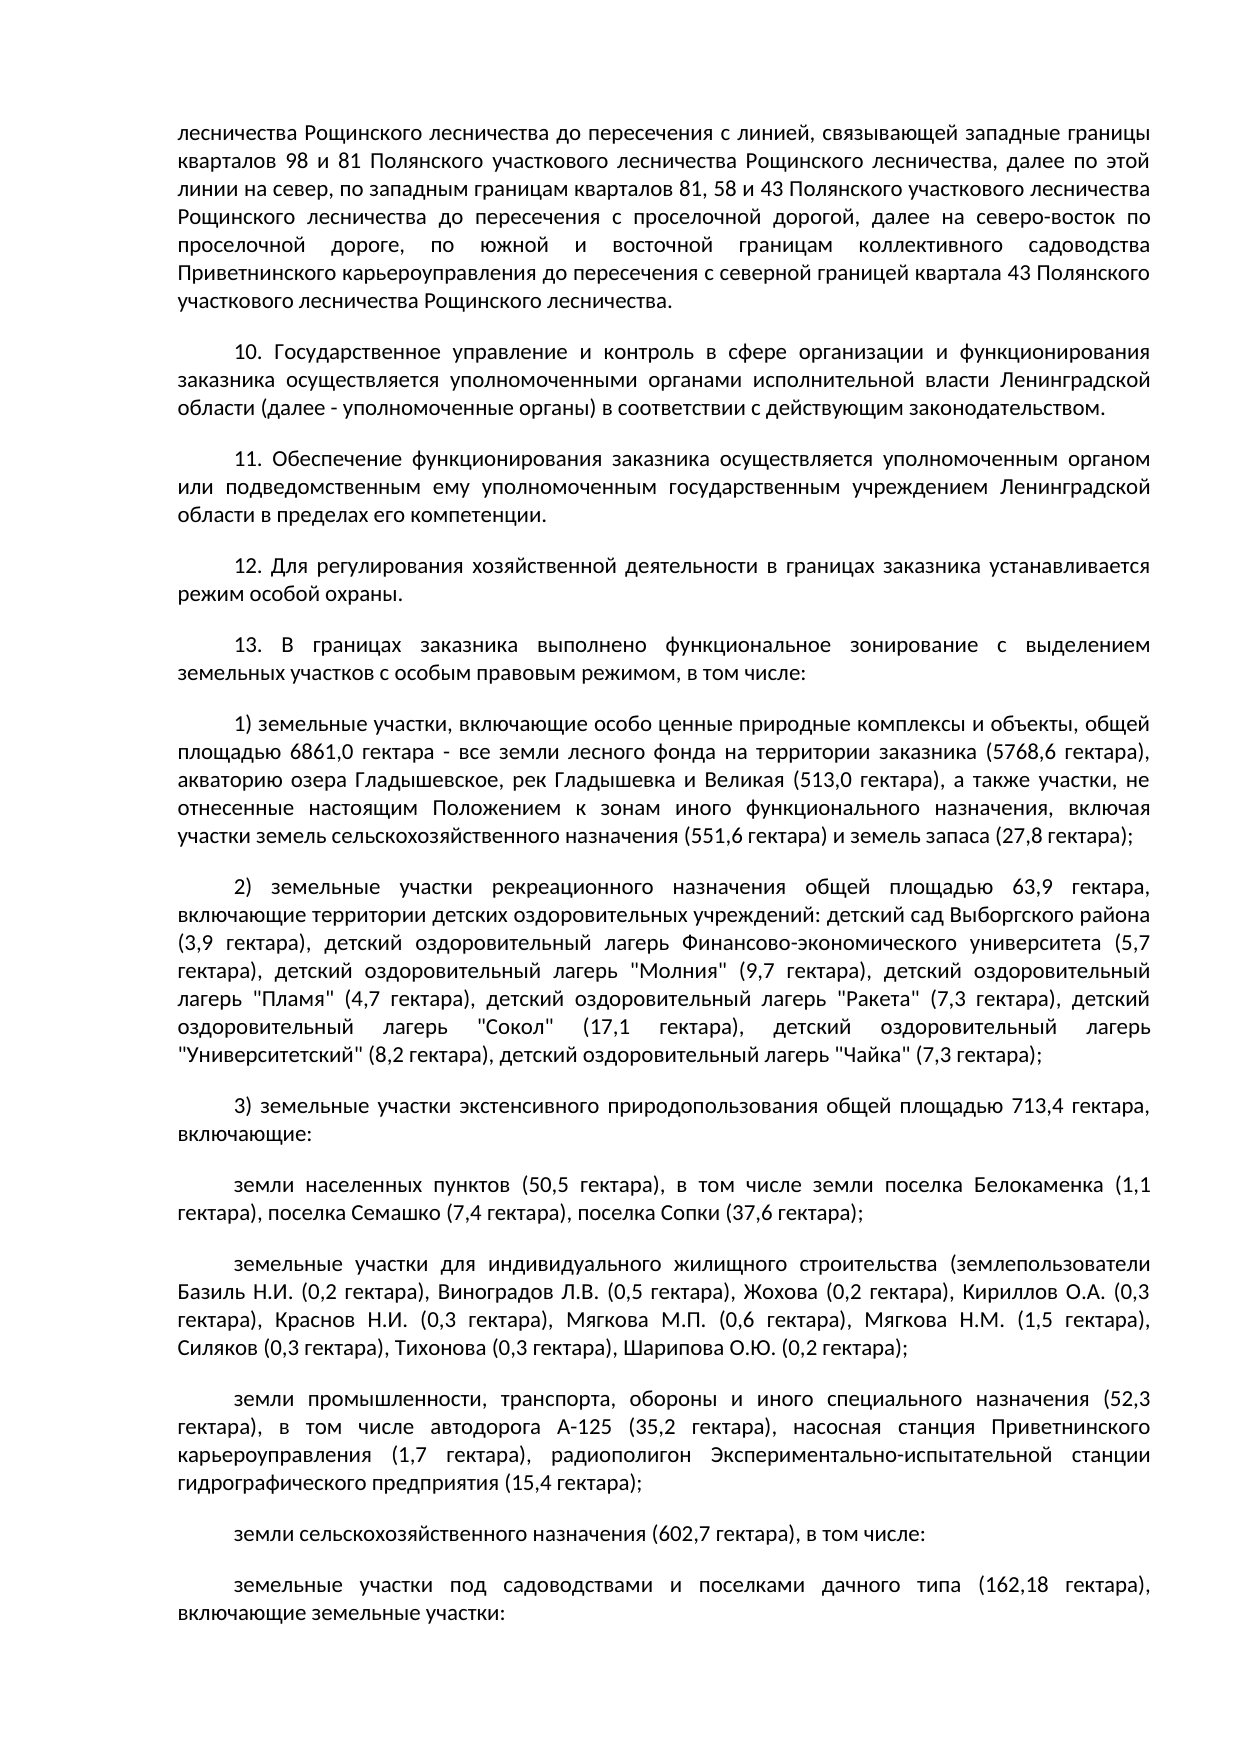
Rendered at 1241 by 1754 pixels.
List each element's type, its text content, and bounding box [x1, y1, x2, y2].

text 1) земельные участки, включающие особо ценные природные комплексы и объекты, общей площадью 6861,0 гектара - все земли лесного фонда на территории заказника (5768,6 гектара), акваторию озера Гладышевское, рек Гладышевка и Великая (513,0 гектара), а также участки, не отнесенные настоящим Положением к зонам иного функционального назначения, включая участки земель сельскохозяйственного назначения (551,6 гектара) и земель запаса (27,8 гектара); [177, 709, 1152, 849]
text земли промышленности, транспорта, обороны и иного специального назначения (52,3 гектара), в том числе автодорога А-125 (35,2 гектара), насосная станция Приветнинского карьероуправления (1,7 гектара), радиополигон Экспериментально-испытательной станции гидрографического предприятия (15,4 гектара); [177, 1384, 1152, 1496]
text земельные участки для индивидуального жилищного строительства (землепользователи Базиль Н.И. (0,2 гектара), Виноградов Л.В. (0,5 гектара), Жохова (0,2 гектара), Кириллов О.А. (0,3 гектара), Краснов Н.И. (0,3 гектара), Мягкова М.П. (0,6 гектара), Мягкова Н.М. (1,5 гектара), Силяков (0,3 гектара), Тихонова (0,3 гектара), Шарипова О.Ю. (0,2 гектара); [177, 1249, 1152, 1361]
text 2) земельные участки рекреационного назначения общей площадью 63,9 гектара, включающие территории детских оздоровительных учреждений: детский сад Выборгского района (3,9 гектара), детский оздоровительный лагерь Финансово-экономического университета (5,7 гектара), детский оздоровительный лагерь "Молния" (9,7 гектара), детский оздоровительный лагерь "Пламя" (4,7 гектара), детский оздоровительный лагерь "Ракета" (7,3 гектара), детский оздоровительный лагерь "Сокол" (17,1 гектара), детский оздоровительный лагерь "Университетский" (8,2 гектара), детский оздоровительный лагерь "Чайка" (7,3 гектара); [177, 872, 1152, 1068]
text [177, 118, 1152, 314]
text 11. Обеспечение функционирования заказника осуществляется уполномоченным органом или подведомственным ему уполномоченным государственным учреждением Ленинградской области в пределах его компетенции. [177, 444, 1152, 528]
text 12. Для регулирования хозяйственной деятельности в границах заказника устанавливается режим особой охраны. [177, 551, 1152, 607]
text земельные участки под садоводствами и поселками дачного типа (162,18 гектара), включающие земельные участки: [177, 1570, 1152, 1626]
text 10. Государственное управление и контроль в сфере организации и функционирования заказника осуществляется уполномоченными органами исполнительной власти Ленинградской области (далее - уполномоченные органы) в соответствии с действующим законодательством. [177, 337, 1152, 421]
text 3) земельные участки экстенсивного природопользования общей площадью 713,4 гектара, включающие: [177, 1091, 1152, 1147]
text земли населенных пунктов (50,5 гектара), в том числе земли поселка Белокаменка (1,1 гектара), поселка Семашко (7,4 гектара), поселка Сопки (37,6 гектара); [177, 1170, 1152, 1226]
text 13. В границах заказника выполнено функциональное зонирование с выделением земельных участков с особым правовым режимом, в том числе: [177, 630, 1152, 686]
text земли сельскохозяйственного назначения (602,7 гектара), в том числе: [177, 1519, 1152, 1547]
